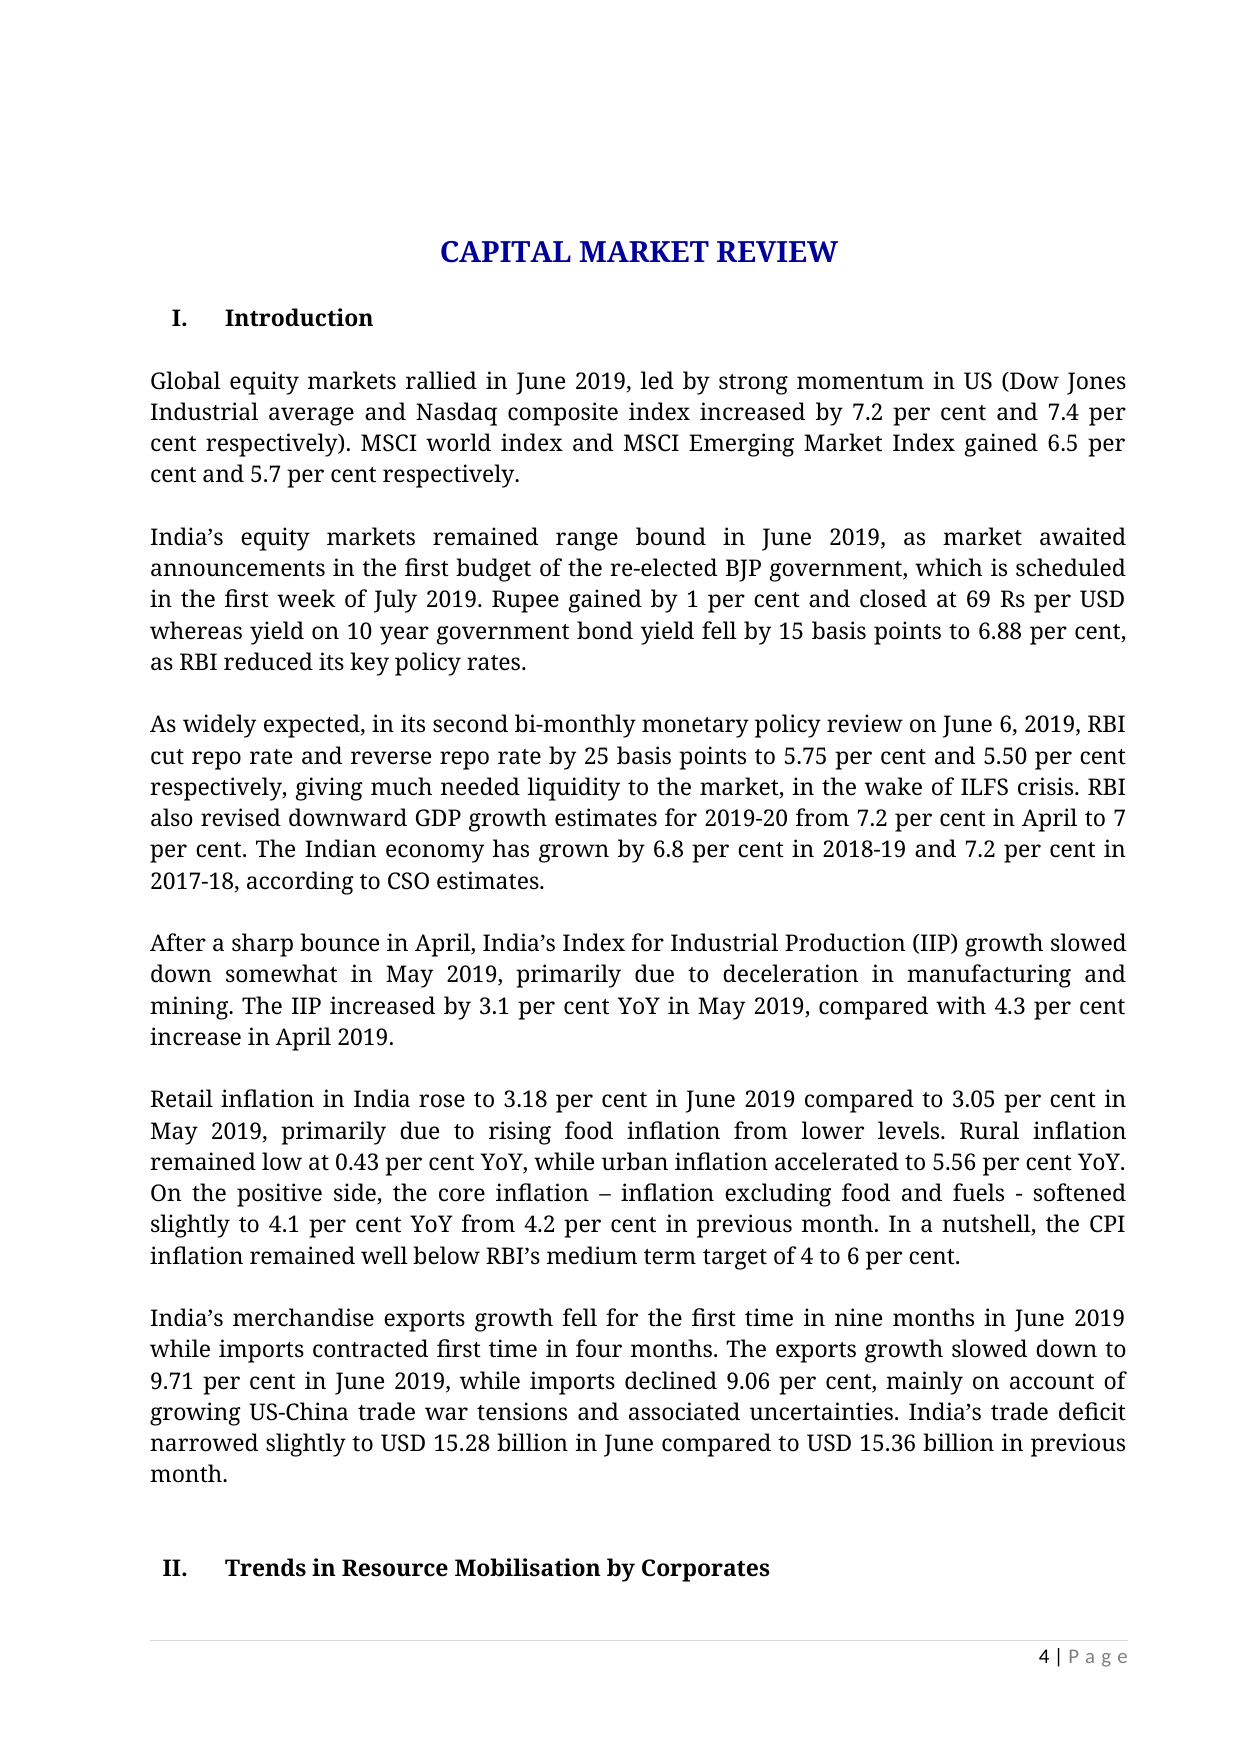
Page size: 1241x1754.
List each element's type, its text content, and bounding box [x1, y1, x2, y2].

text India’s equity markets remained range bound in June 2019, as market awaited announcements in the first budget of the re-elected BJP government, which is scheduled in the first week of July 2019. Rupee gained by 1 per cent and closed at 69 Rs per USD whereas yield on 10 year government bond yield fell by 15 basis points to 6.88 per cent, as RBI reduced its key policy rates. [150, 521, 1128, 677]
list Introduction [187, 302, 1128, 333]
text CAPITAL MARKET REVIEW [150, 231, 1128, 271]
text Retail inflation in India rose to 3.18 per cent in June 2019 compared to 3.05 per cent in May 2019, primarily due to rising food inflation from lower levels. Rural inflation remained low at 0.43 per cent YoY, while urban inflation accelerated to 5.56 per cent YoY. On the positive side, the core inflation – inflation excluding food and fuels - softened slightly to 4.1 per cent YoY from 4.2 per cent in previous month. In a nutshell, the CPI inflation remained well below RBI’s medium term target of 4 to 6 per cent. [150, 1083, 1128, 1271]
list Trends in Resource Mobilisation by Corporates [187, 1552, 1128, 1583]
text As widely expected, in its second bi-monthly monetary policy review on June 6, 2019, RBI cut repo rate and reverse repo rate by 25 basis points to 5.75 per cent and 5.50 per cent respectively, giving much needed liquidity to the market, in the wake of ILFS crisis. RBI also revised downward GDP growth estimates for 2019-20 from 7.2 per cent in April to 7 per cent. The Indian economy has grown by 6.8 per cent in 2018-19 and 7.2 per cent in 2017-18, according to CSO estimates. [150, 708, 1128, 896]
text After a sharp bounce in April, India’s Index for Industrial Production (IIP) growth slowed down somewhat in May 2019, primarily due to deceleration in manufacturing and mining. The IIP increased by 3.1 per cent YoY in May 2019, compared with 4.3 per cent increase in April 2019. [150, 927, 1128, 1052]
text India’s merchandise exports growth fell for the first time in nine months in June 2019 while imports contracted first time in four months. The exports growth slowed down to 9.71 per cent in June 2019, while imports declined 9.06 per cent, mainly on account of growing US-China trade war tensions and associated uncertainties. India’s trade deficit narrowed slightly to USD 15.28 billion in June compared to USD 15.36 billion in previous month. [150, 1302, 1128, 1490]
text Global equity markets rallied in June 2019, led by strong momentum in US (Dow Jones Industrial average and Nasdaq composite index increased by 7.2 per cent and 7.4 per cent respectively). MSCI world index and MSCI Emerging Market Index gained 6.5 per cent and 5.7 per cent respectively. [150, 365, 1128, 490]
